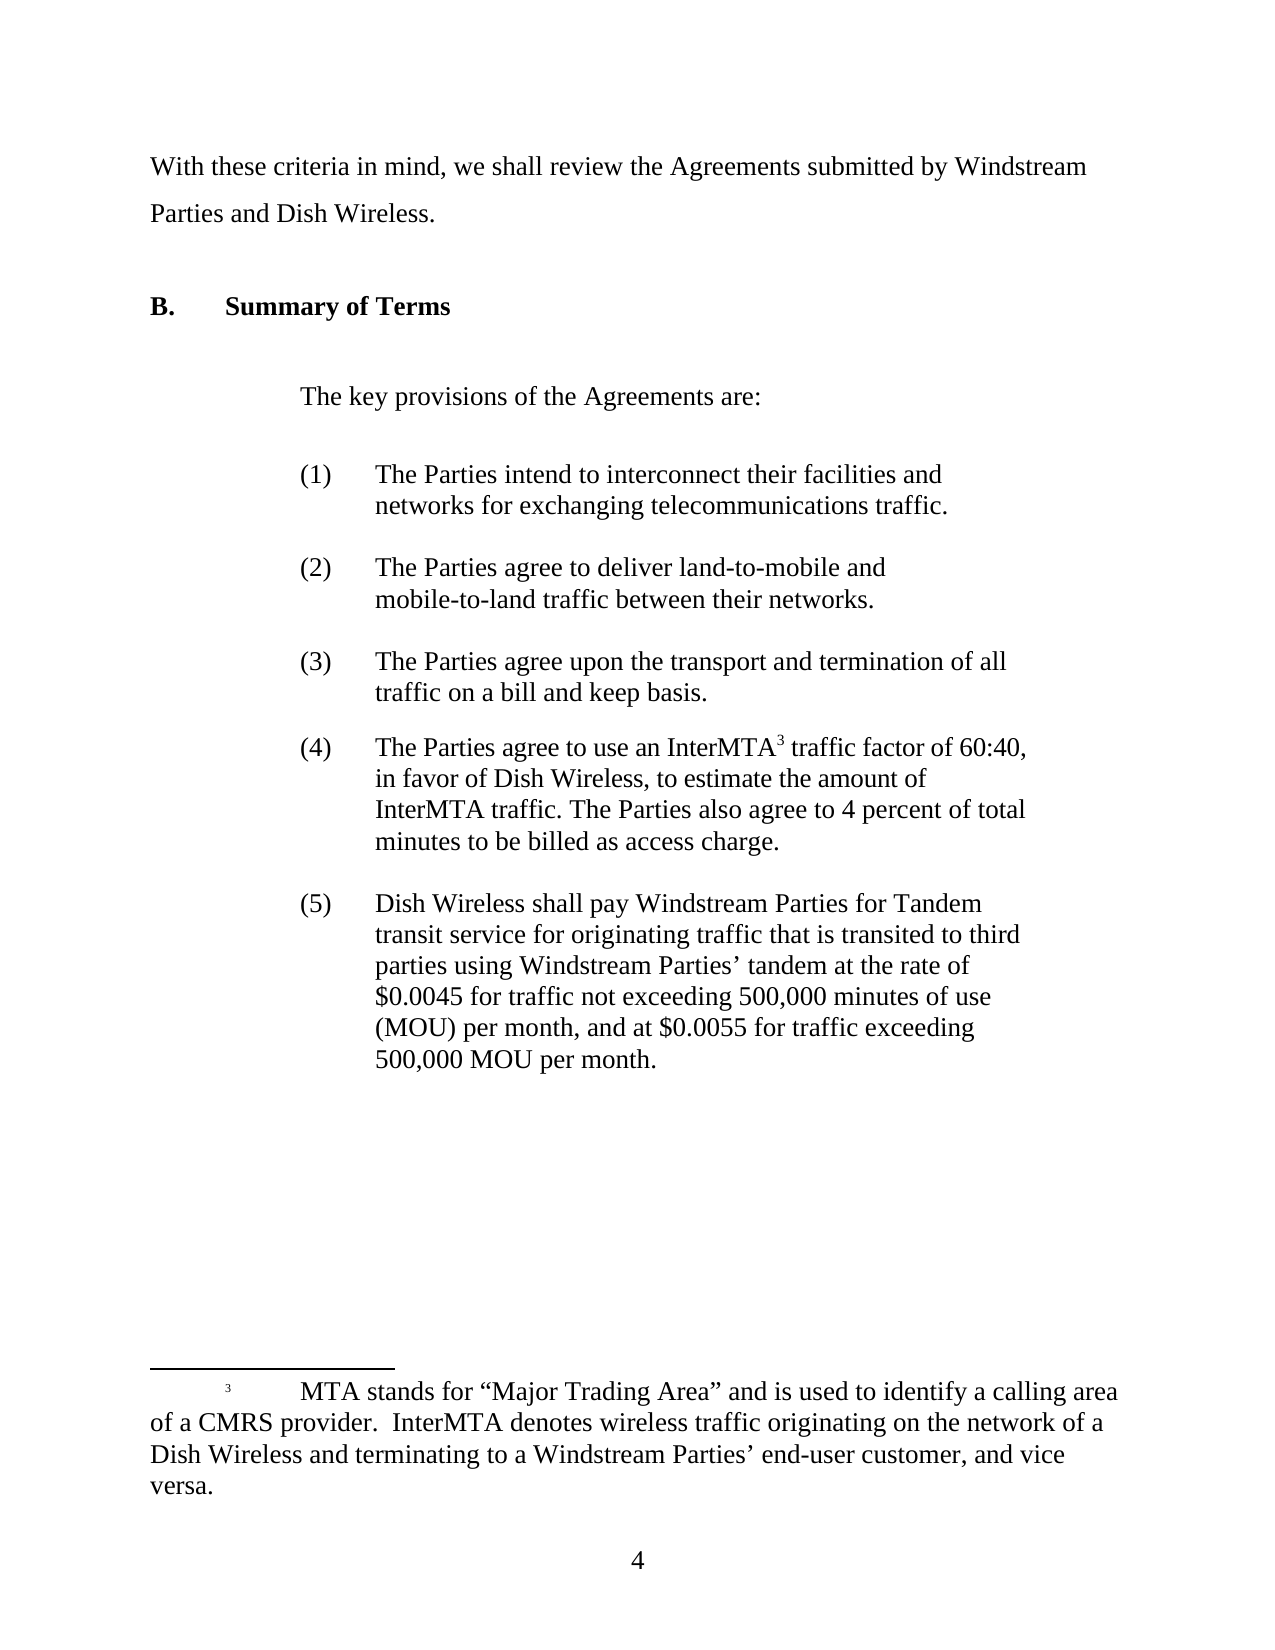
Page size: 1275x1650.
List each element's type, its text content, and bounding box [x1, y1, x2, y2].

text (5) Dish Wireless shall pay Windstream Parties for Tandem transit service for originating traffic that is transited to third parties using Windstream Parties’ tandem at the rate of $0.0045 for traffic not exceeding 500,000 minutes of use (MOU) per month, and at $0.0055 for traffic exceeding 500,000 MOU per month. [300, 887, 1035, 1074]
text The key provisions of the Agreements are: [150, 380, 1125, 411]
text (1) The Parties intend to interconnect their facilities and networks for exchanging telecommunications traffic. [300, 458, 975, 520]
text With these criteria in mind, we shall review the Agreements submitted by Windstream Parties and Dish Wireless. [150, 150, 1125, 228]
text (2) The Parties agree to deliver land-to-mobile and mobile-to-land traffic between their networks. [300, 552, 975, 614]
text B. Summary of Terms [150, 290, 1125, 321]
text (3) The Parties agree upon the transport and termination of all traffic on a bill and keep basis. [300, 645, 1035, 707]
text (4) The Parties agree to use an InterMTA traffic factor of 60:40, in favor of Dish Wireless, to estimate the amount of InterMTA traffic. The Parties also agree to 4 percent of total minutes to be billed as access charge. [300, 731, 1035, 856]
